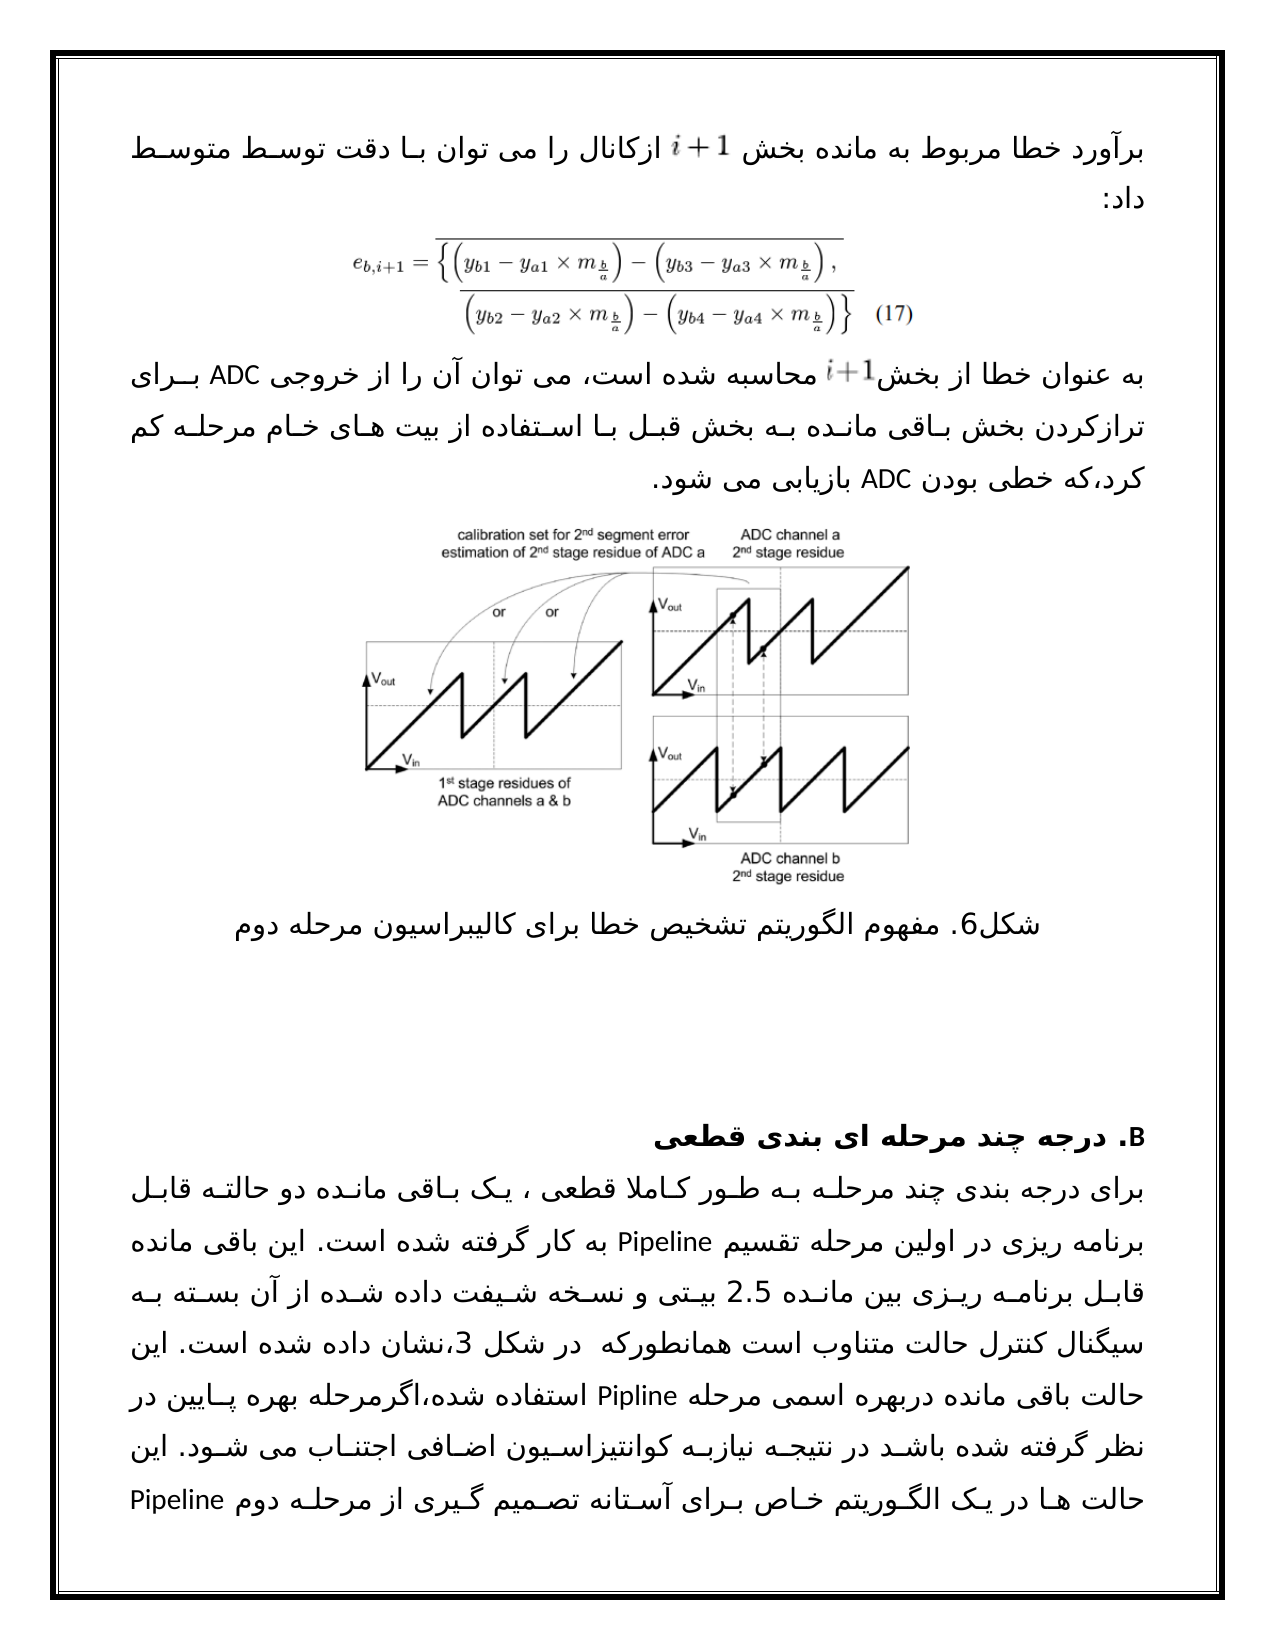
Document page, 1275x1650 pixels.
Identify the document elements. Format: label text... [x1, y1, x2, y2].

picture [347, 513, 928, 894]
text به عنوان خطا از بخش محاسبه شده است، می توان آن را از خروجی ADC برای ترازکردن بخش باقی مانده به بخش قبل با استفاده از بیت های خام مرحله کم کرد،که خطی بودن ADC بازیابی می شود. [130, 356, 1145, 496]
text شکل6. مفهوم الگوریتم تشخیص خطا برای کالیبراسیون مرحله دوم [130, 907, 1145, 941]
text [130, 1172, 1145, 1516]
text B. درجه چند مرحله ای بندی قطعی [130, 1118, 1145, 1154]
text برآورد خطا مربوط به مانده بخش ازکانال را می توان با دقت توسط متوسط داد: [130, 130, 1145, 216]
picture [348, 232, 927, 343]
